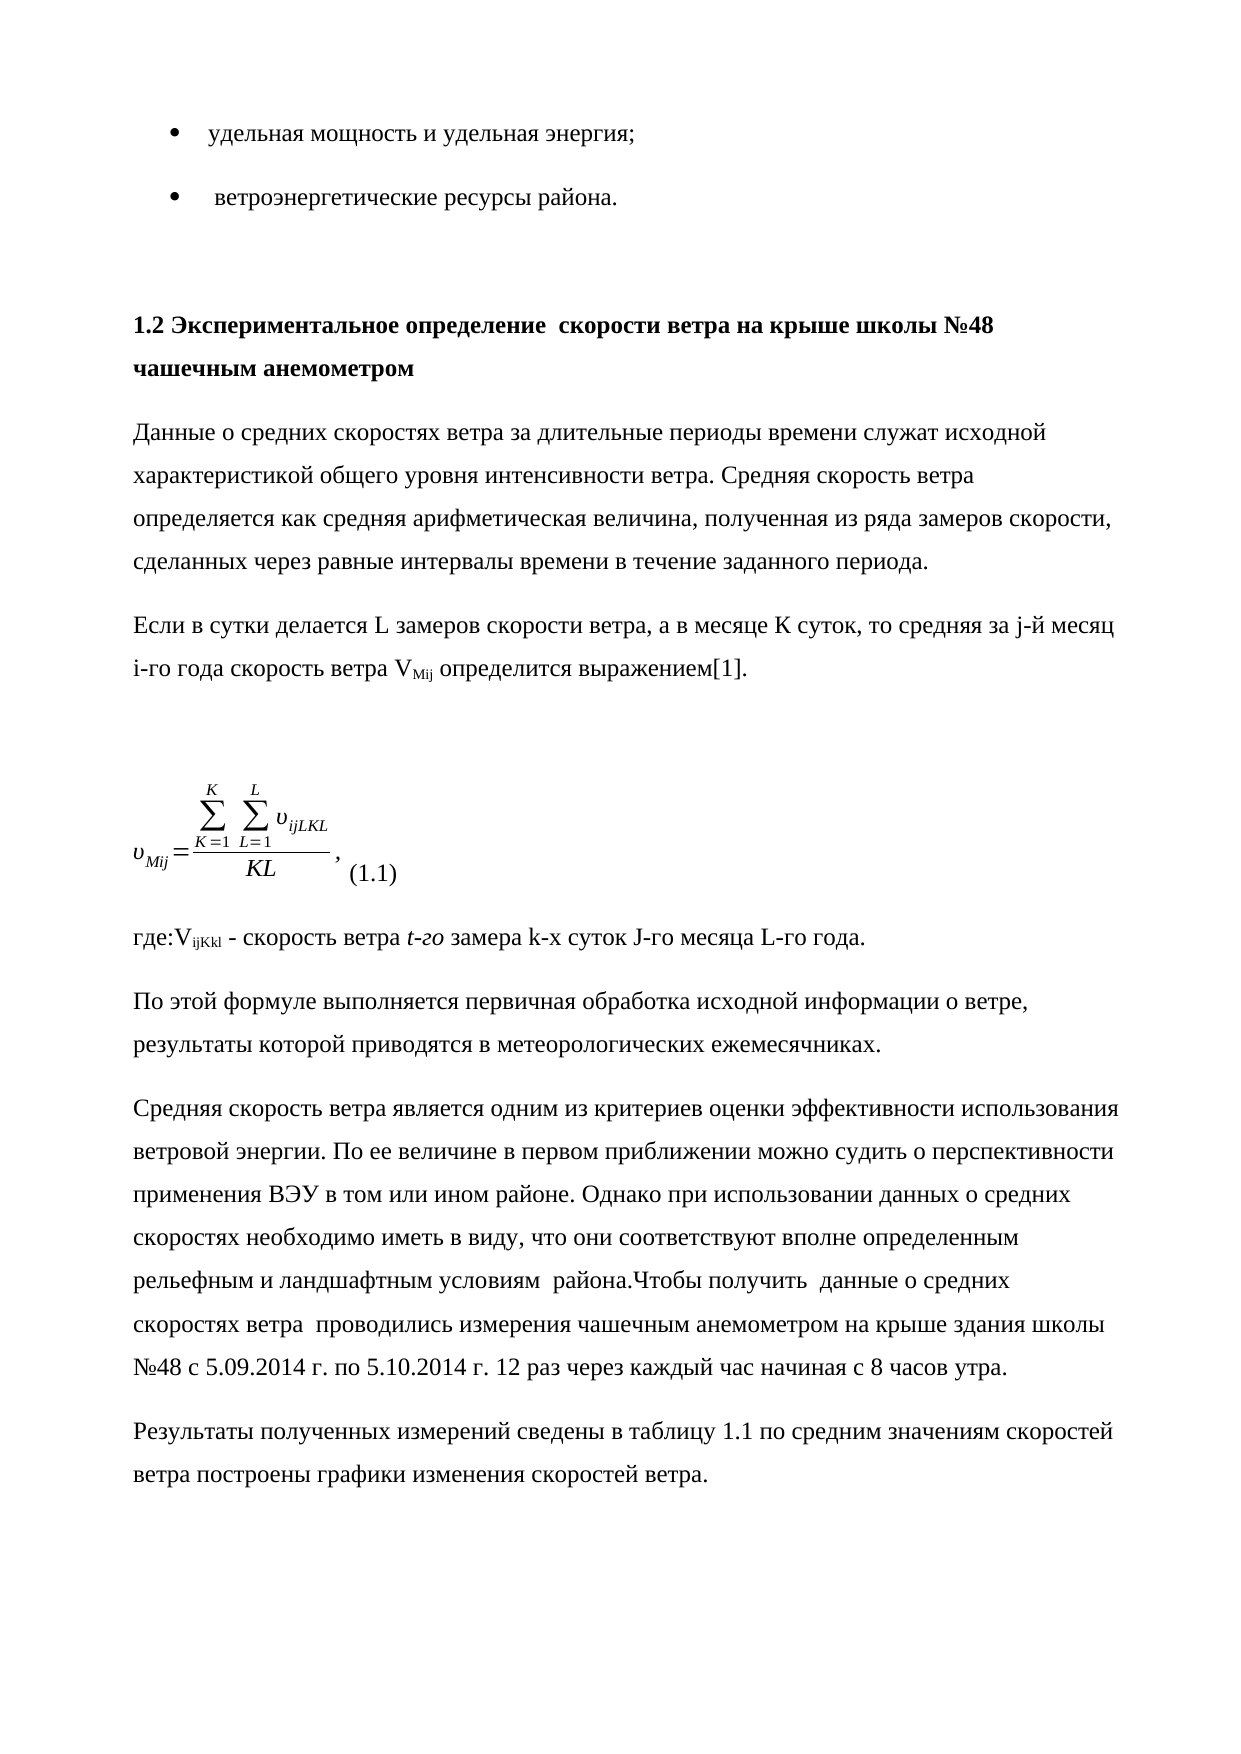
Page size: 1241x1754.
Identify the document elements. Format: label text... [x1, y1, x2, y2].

text Средняя скорость ветра является одним из критериев оценки эффективности использования ветровой энергии. По ее величине в первом приближении можно судить о перспективности применения ВЭУ в том или ином районе. Однако при использовании данных о средних скоростях необходимо иметь в виду, что они соответствуют вполне определенным рельефным и ландшафтным условиям района.Чтобы получить данные о средних скоростях ветра проводились измерения чашечным анемометром на крыше здания школы №48 с 5.09.2014 г. по 5.10.2014 г. 12 раз через каждый час начиная с 8 часов утра. [133, 1093, 1122, 1381]
list удельная мощность и удельная энергия; [170, 118, 1122, 147]
text Если в сутки делается L замеров скорости ветра, а в месяце К суток, то средняя за j-й месяц i-го года скорость ветра VMij определится выражением[1]. [133, 610, 1122, 682]
text где:VijKkl - скорость ветра t-го замера k-x суток J-го месяца L-го года. [133, 922, 1122, 951]
text Данные о средних скоростях ветра за длительные периоды времени служат исходной характеристикой общего уровня интенсивности ветра. Средняя скорость ветра определяется как средняя арифметическая величина, полученная из ряда замеров скорости, сделанных через равные интервалы времени в течение заданного периода. [133, 417, 1122, 575]
text (1.1) [133, 781, 1122, 887]
text 1.2 Экспериментальное определение скорости ветра на крыше школы №48 чашечным анемометром [133, 310, 1122, 382]
text По этой формуле выполняется первичная обработка исходной информации о ветре, результаты которой приводятся в метеорологических ежемесячниках. [133, 986, 1122, 1058]
text Результаты полученных измерений сведены в таблицу 1.1 по средним значениям скоростей ветра построены графики изменения скоростей ветра. [133, 1416, 1122, 1488]
list ветроэнергетические ресурсы района. [170, 182, 1122, 211]
